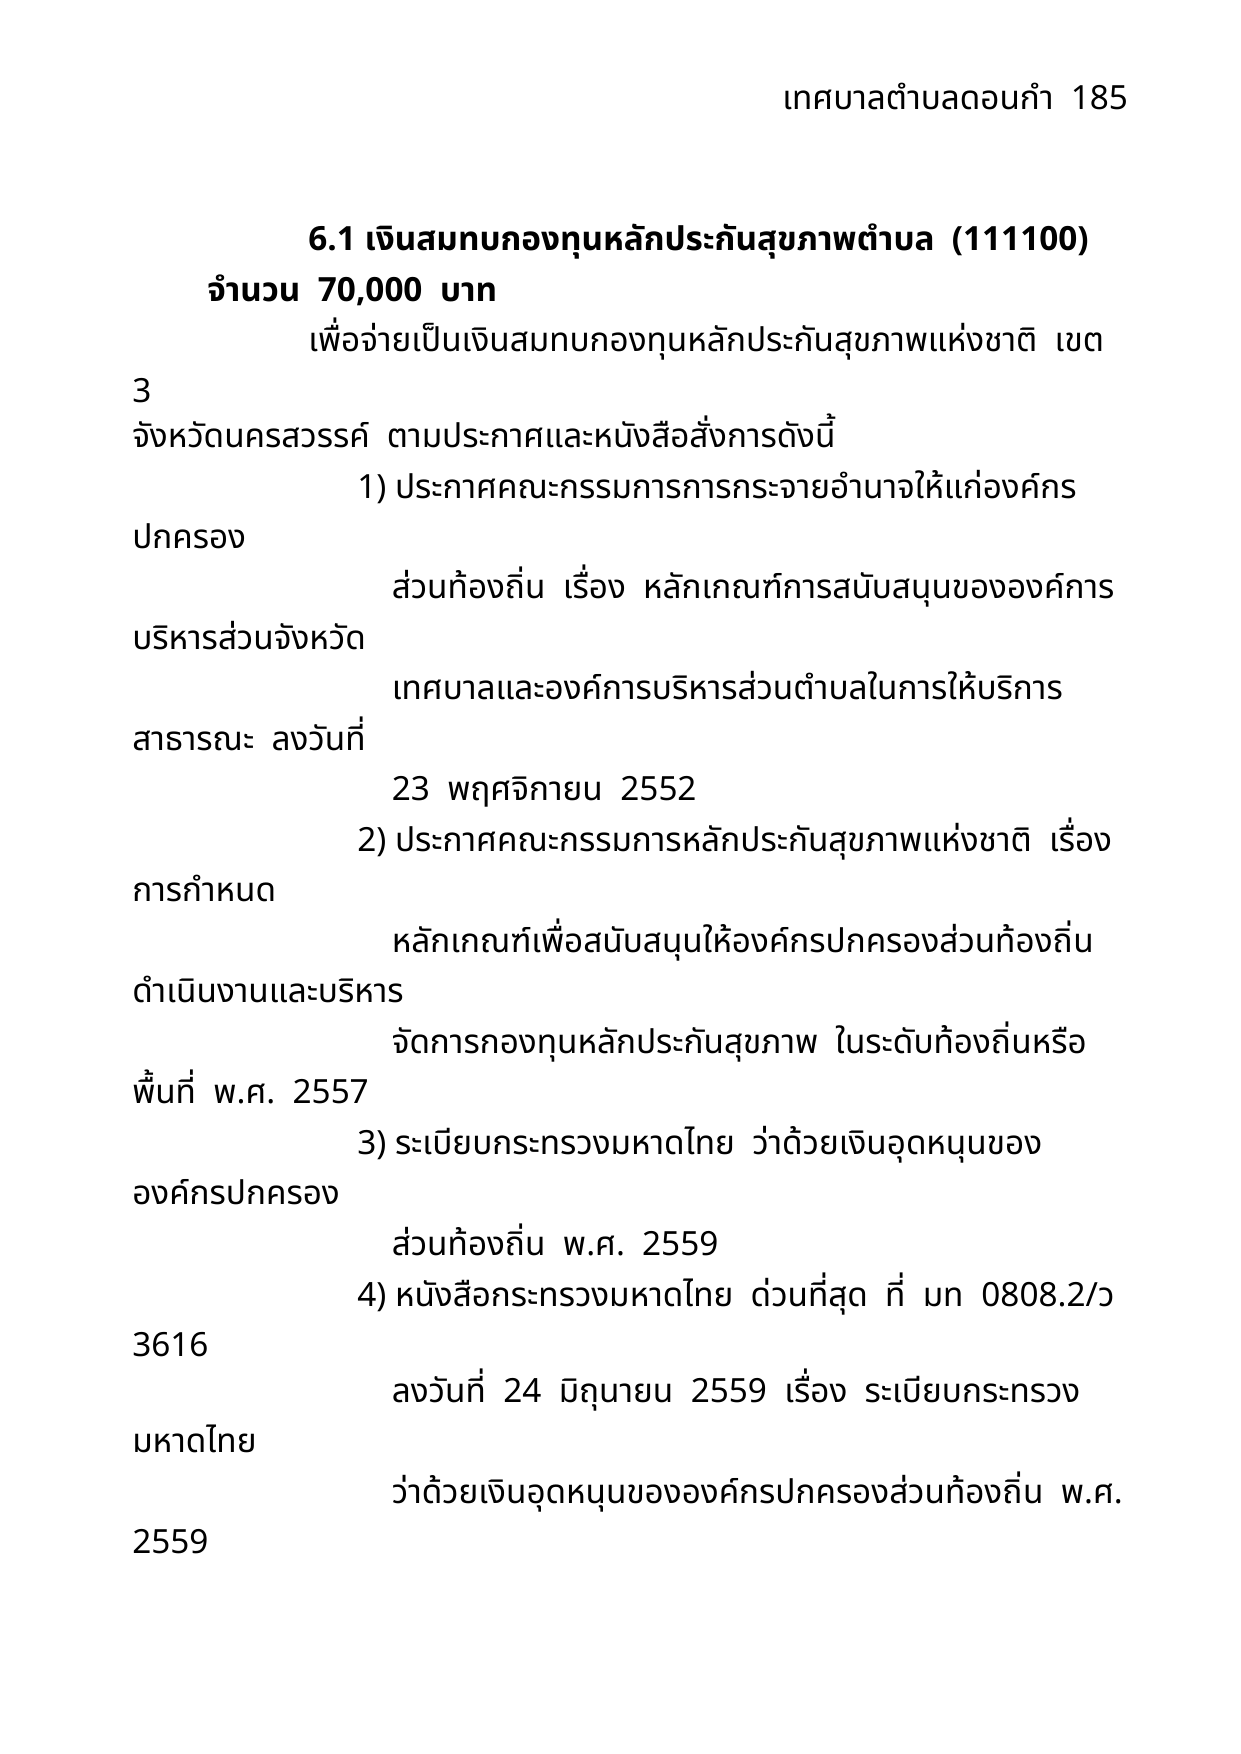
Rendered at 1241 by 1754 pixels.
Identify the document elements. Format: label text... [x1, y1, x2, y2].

text 4) หนังสือกระทรวงมหาดไทย ด่วนที่สุด ที่ มท 0808.2/ว 3616 [132, 1270, 1128, 1366]
text 3) ระเบียบกระทรวงมหาดไทย ว่าด้วยเงินอุดหนุนขององค์กรปกครอง [132, 1119, 1128, 1220]
text จังหวัดนครสวรรค์ ตามประกาศและหนังสือสั่งการดังนี้ [132, 412, 1128, 462]
text เทศบาลและองค์การบริหารส่วนตำบลในการให้บริการสาธารณะ ลงวันที่ [132, 664, 1128, 765]
text 23 พฤศจิกายน 2552 [132, 765, 1128, 816]
text ลงวันที่ 24 มิถุนายน 2559 เรื่อง ระเบียบกระทรวงมหาดไทย [132, 1366, 1128, 1467]
text เพื่อจ่ายเป็นเงินสมทบกองทุนหลักประกันสุขภาพแห่งชาติ เขต 3 [132, 316, 1128, 412]
text ส่วนท้องถิ่น เรื่อง หลักเกณฑ์การสนับสนุนขององค์การบริหารส่วนจังหวัด [132, 563, 1128, 664]
text หลักเกณฑ์เพื่อสนับสนุนให้องค์กรปกครองส่วนท้องถิ่นดำเนินงานและบริหาร [132, 917, 1128, 1018]
text จัดการกองทุนหลักประกันสุขภาพ ในระดับท้องถิ่นหรือพื้นที่ พ.ศ. 2557 [132, 1018, 1128, 1119]
text 1) ประกาศคณะกรรมการการกระจายอำนาจให้แก่องค์กรปกครอง [132, 462, 1128, 563]
text ส่วนท้องถิ่น พ.ศ. 2559 [132, 1220, 1128, 1270]
text 2) ประกาศคณะกรรมการหลักประกันสุขภาพแห่งชาติ เรื่อง การกำหนด [132, 816, 1128, 917]
text ว่าด้วยเงินอุดหนุนขององค์กรปกครองส่วนท้องถิ่น พ.ศ. 2559 [132, 1467, 1128, 1563]
text 6.1 เงินสมทบกองทุนหลักประกันสุขภาพตำบล (111100) จำนวน 70,000 บาท [132, 215, 1128, 316]
